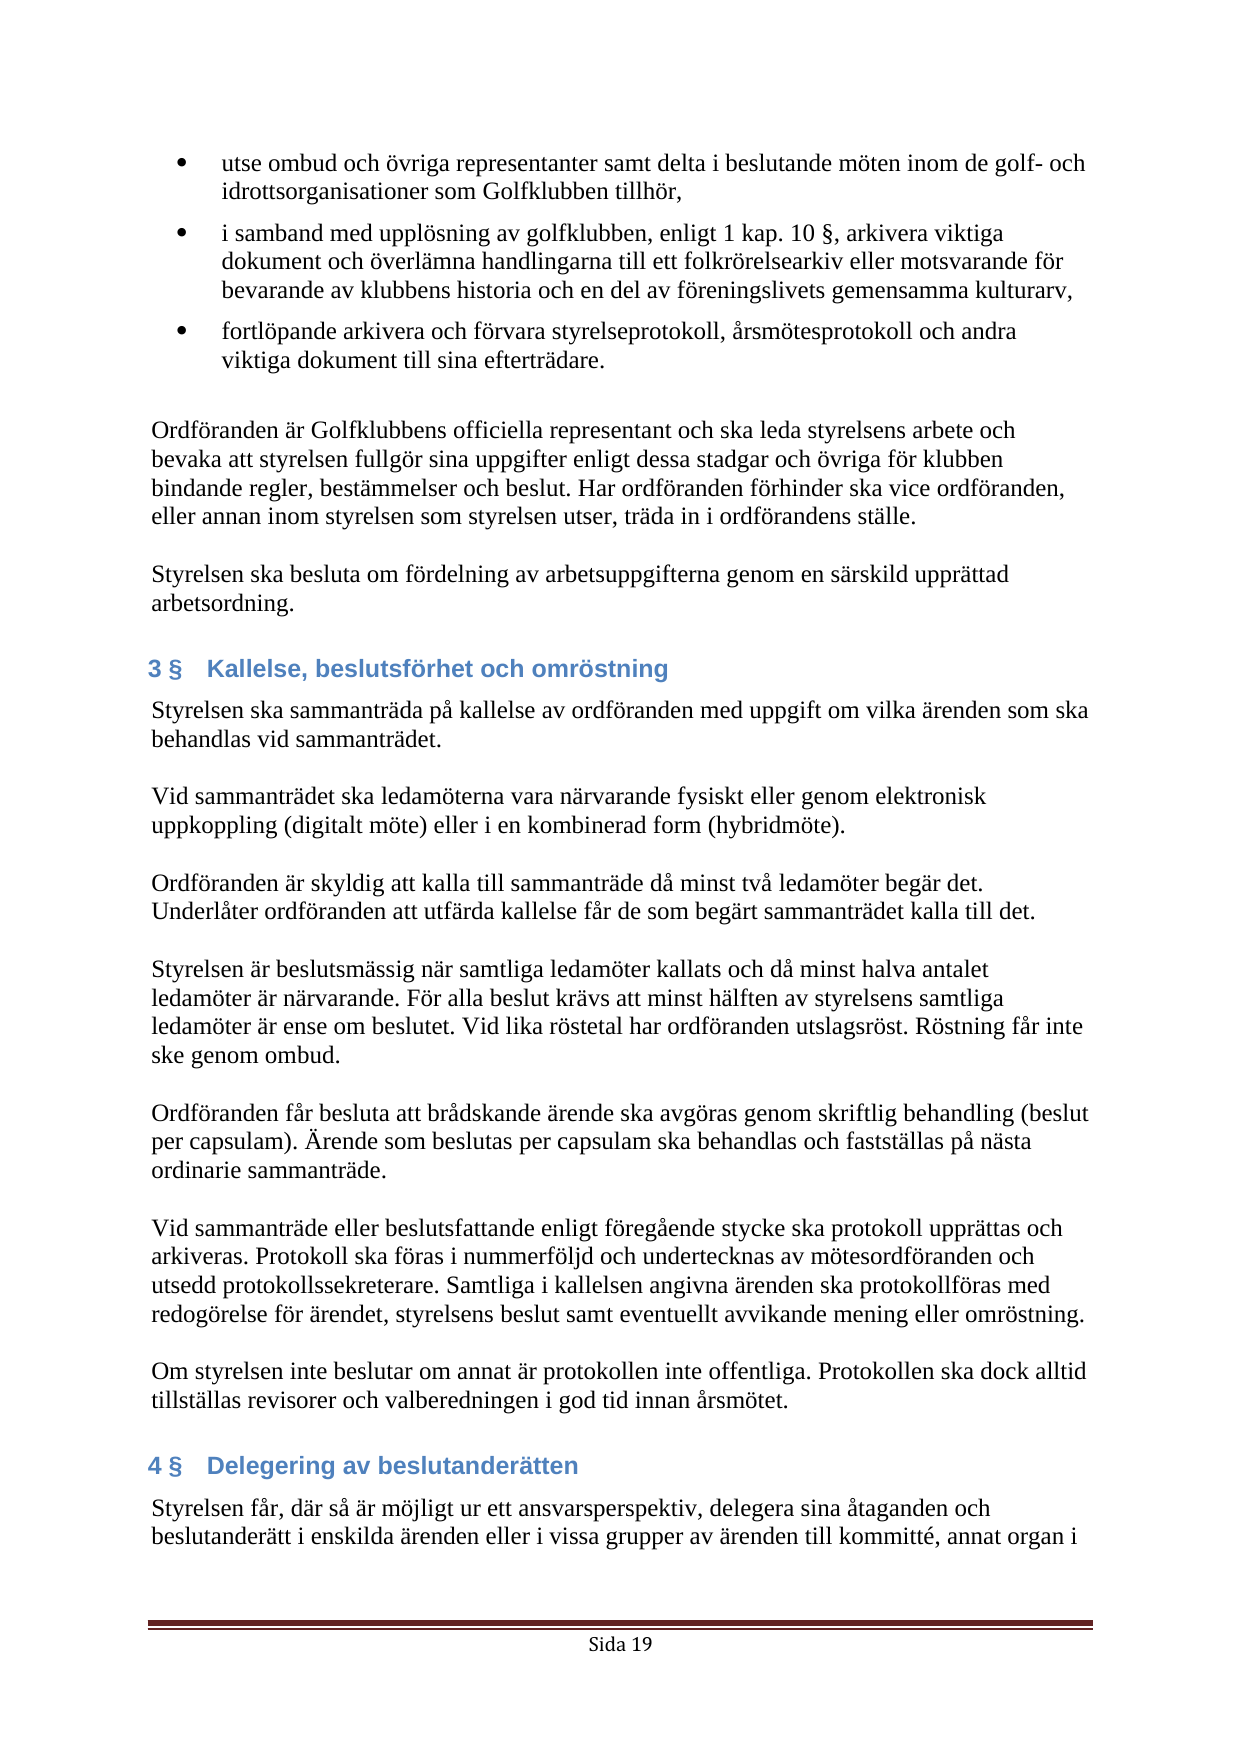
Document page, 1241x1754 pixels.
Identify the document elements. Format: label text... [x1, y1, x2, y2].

text Ordföranden får besluta att brådskande ärende ska avgöras genom skriftlig behandling (beslut per capsulam). Ärende som beslutas per capsulam ska behandlas och fastställas på nästa ordinarie sammanträde. [151, 1098, 1093, 1184]
text Ordföranden är skyldig att kalla till sammanträde då minst två ledamöter begär det. Underlåter ordföranden att utfärda kallelse får de som begärt sammanträdet kalla till det. [151, 868, 1093, 925]
text Styrelsen är beslutsmässig när samtliga ledamöter kallats och då minst halva antalet ledamöter är närvarande. För alla beslut krävs att minst hälften av styrelsens samtliga ledamöter är ense om beslutet. Vid lika röstetal har ordföranden utslagsröst. Röstning får inte ske genom ombud. [151, 954, 1093, 1069]
text Styrelsen ska besluta om fördelning av arbetsuppgifterna genom en särskild upprättad arbetsordning. [151, 559, 1093, 616]
text Ordföranden är Golfklubbens officiella representant och ska leda styrelsens arbete och bevaka att styrelsen fullgör sina uppgifter enligt dessa stadgar och övriga för klubben bindande regler, bestämmelser och beslut. Har ordföranden förhinder ska vice ordföranden, eller annan inom styrelsen som styrelsen utser, träda in i ordförandens ställe. [151, 415, 1093, 530]
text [151, 1493, 1093, 1550]
text Om styrelsen inte beslutar om annat är protokollen inte offentliga. Protokollen ska dock alltid tillställas revisorer och valberedningen i god tid innan årsmötet. [151, 1356, 1093, 1414]
text Vid sammanträde eller beslutsfattande enligt föregående stycke ska protokoll upprättas och arkiveras. Protokoll ska föras i nummerföljd och undertecknas av mötesordföranden och utsedd protokollssekreterare. Samtliga i kallelsen angivna ärenden ska protokollföras med redogörelse för ärendet, styrelsens beslut samt eventuellt avvikande mening eller omröstning. [151, 1213, 1093, 1328]
list utse ombud och övriga representanter samt delta i beslutande möten inom de golf- och idrottsorganisationer som Golfklubben tillhör, [177, 148, 1093, 205]
list fortlöpande arkivera och förvara styrelseprotokoll, årsmötesprotokoll och andra viktiga dokument till sina efterträdare. [177, 316, 1093, 374]
text Kallelse, beslutsförhet och omröstning [148, 654, 1093, 683]
text Delegering av beslutanderätten [148, 1451, 1093, 1480]
list i samband med upplösning av golfklubben, enligt 1 kap. 10 §, arkivera viktiga dokument och överlämna handlingarna till ett folkrörelsearkiv eller motsvarande för bevarande av klubbens historia och en del av föreningslivets gemensamma kulturarv, [177, 218, 1093, 304]
text Vid sammanträdet ska ledamöterna vara närvarande fysiskt eller genom elektronisk uppkoppling (digitalt möte) eller i en kombinerad form (hybridmöte). [151, 781, 1093, 839]
text Styrelsen ska sammanträda på kallelse av ordföranden med uppgift om vilka ärenden som ska behandlas vid sammanträdet. [151, 695, 1093, 753]
